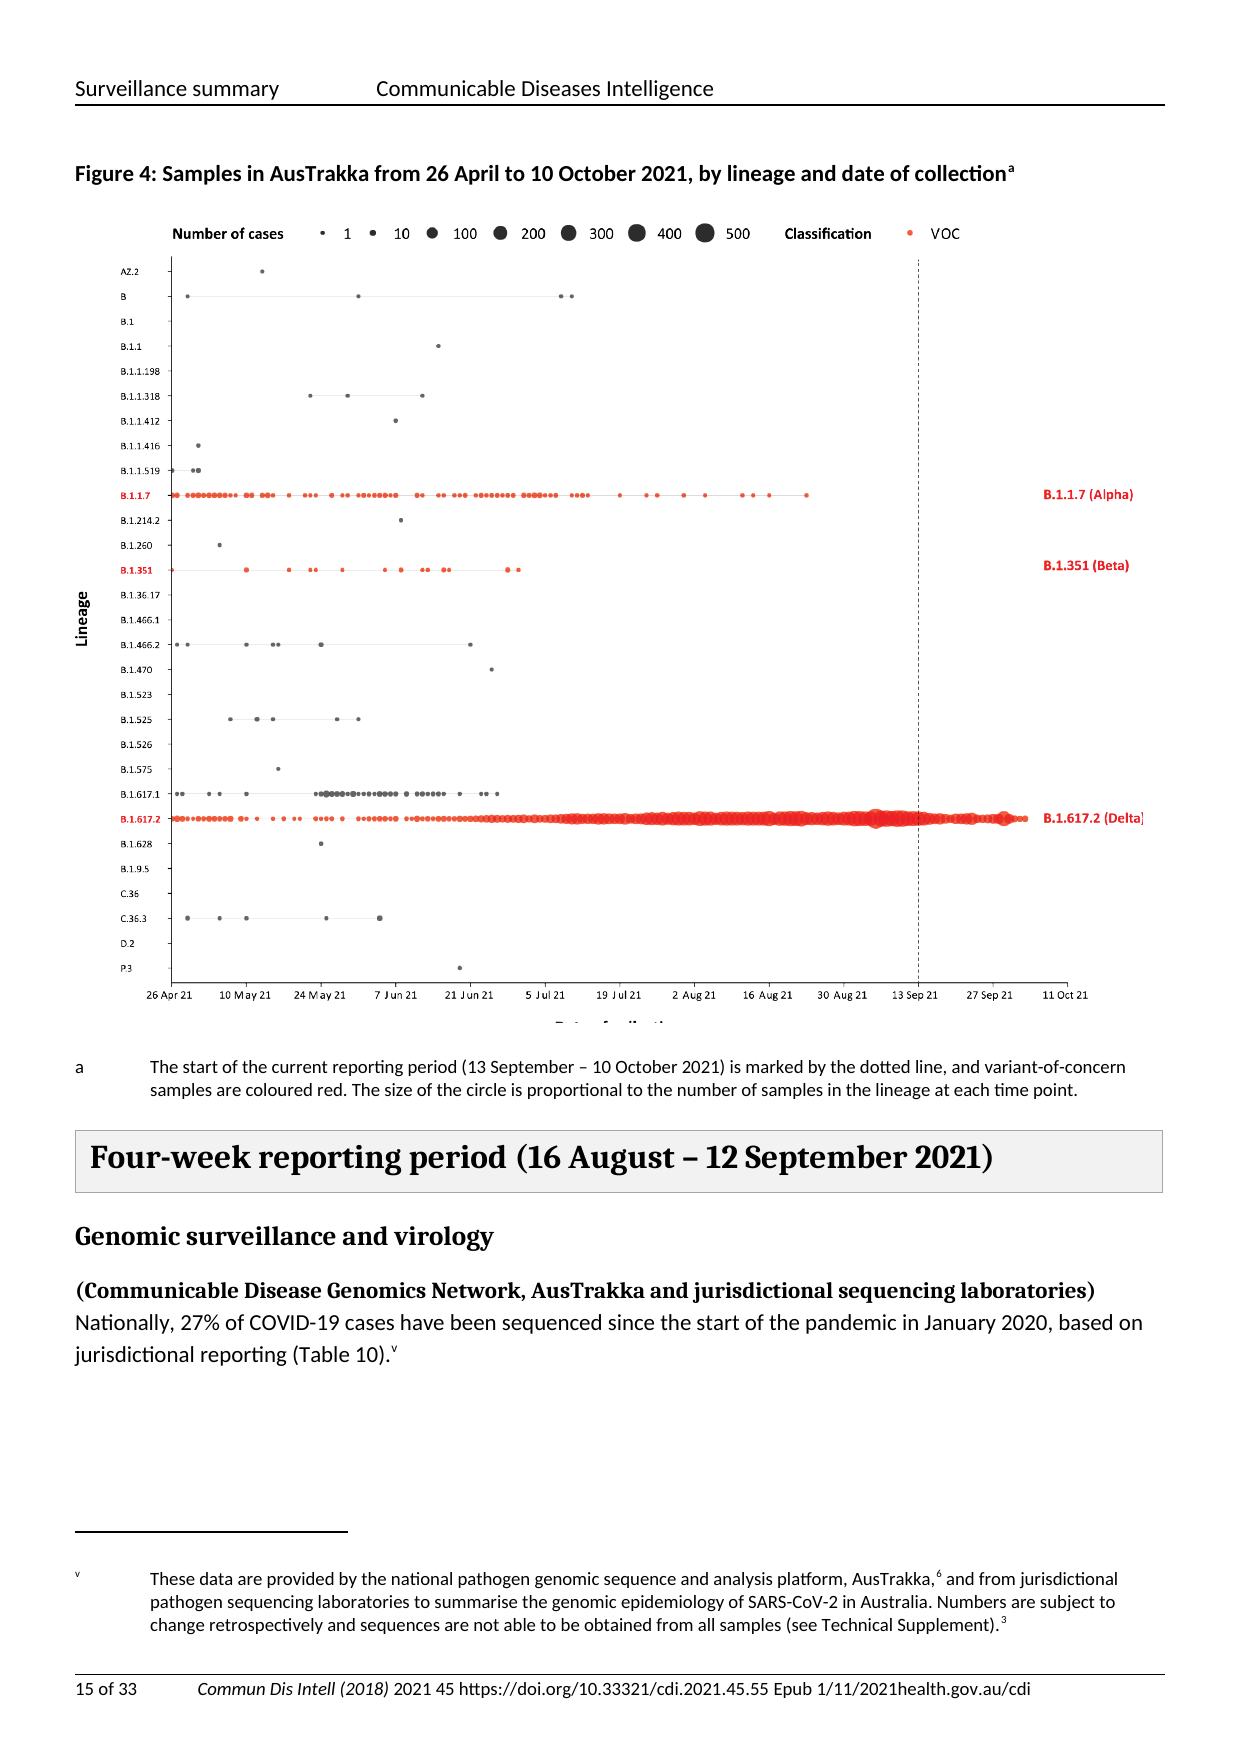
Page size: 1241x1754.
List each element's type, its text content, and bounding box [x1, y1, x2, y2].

subtitle (Communicable Disease Genomics Network, AusTrakka and jurisdictional sequencing laboratories) [75, 1278, 1165, 1304]
subtitle Genomic surveillance and virology [75, 1221, 1165, 1252]
picture [75, 220, 1143, 1023]
text Figure 4: Samples in AusTrakka from 26 April to 10 October 2021, by lineage and date of collectiona [75, 159, 1165, 187]
text a The start of the current reporting period (13 September – 10 October 2021) is marked by the dotted line, and variant-of-concern samples are coloured red. The size of the circle is proportional to the number of samples in the lineage at each time point. [75, 1056, 1165, 1101]
text Nationally, 27% of COVID-19 cases have been sequenced since the start of the pandemic in January 2020, based on jurisdictional reporting (Table 10). [75, 1308, 1165, 1368]
